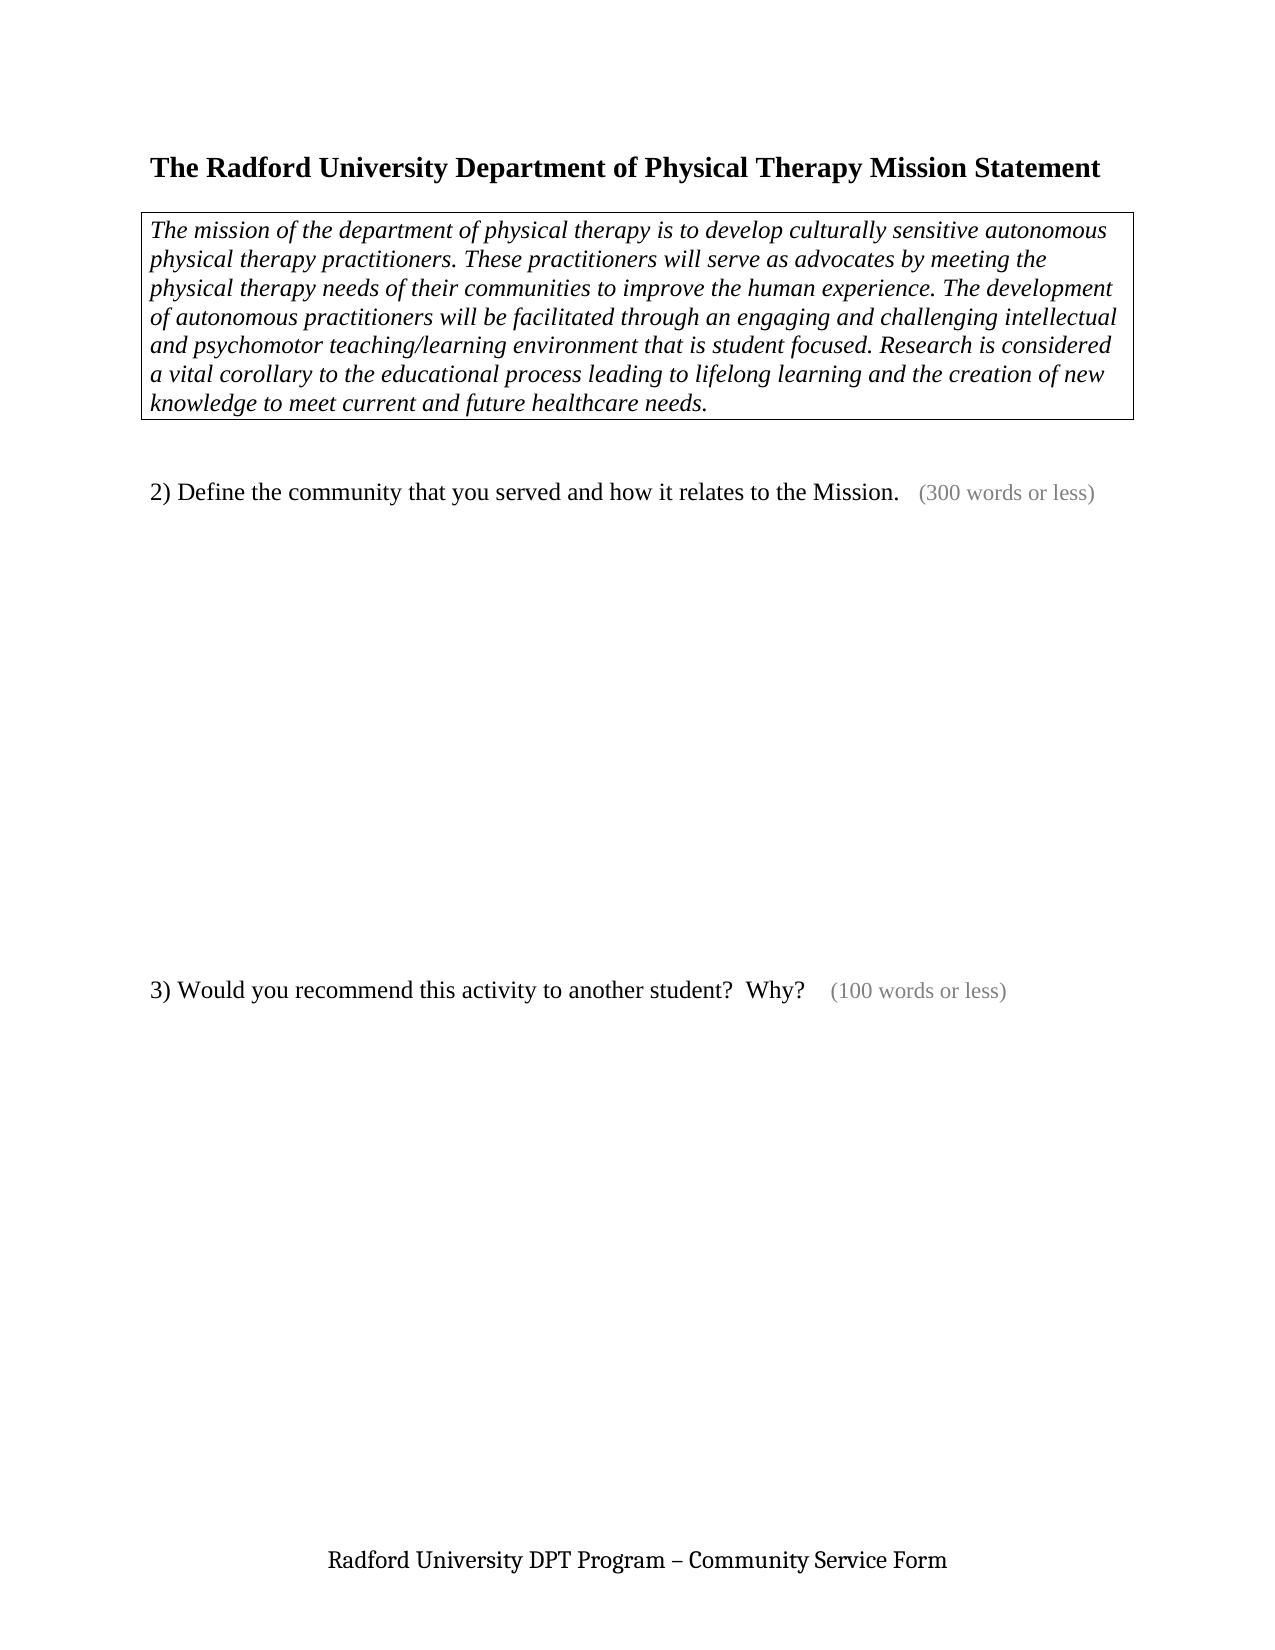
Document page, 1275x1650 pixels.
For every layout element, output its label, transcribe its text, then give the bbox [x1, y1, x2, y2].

text The Radford University Department of Physical Therapy Mission Statement [150, 150, 1125, 183]
text 3) Would you recommend this activity to another student? Why? (100 words or less) [150, 976, 1125, 1004]
text 2) Define the community that you served and how it relates to the Mission. (300 words or less) [150, 477, 1125, 506]
text The mission of the department of physical therapy is to develop culturally sensitive autonomous physical therapy practitioners. These practitioners will serve as advocates by meeting the physical therapy needs of their communities to improve the human experience. The development of autonomous practitioners will be facilitated through an engaging and challenging intellectual and psychomotor teaching/learning environment that is student focused. Research is considered a vital corollary to the educational process leading to lifelong learning and the creation of new knowledge to meet current and future healthcare needs. [142, 213, 1133, 419]
